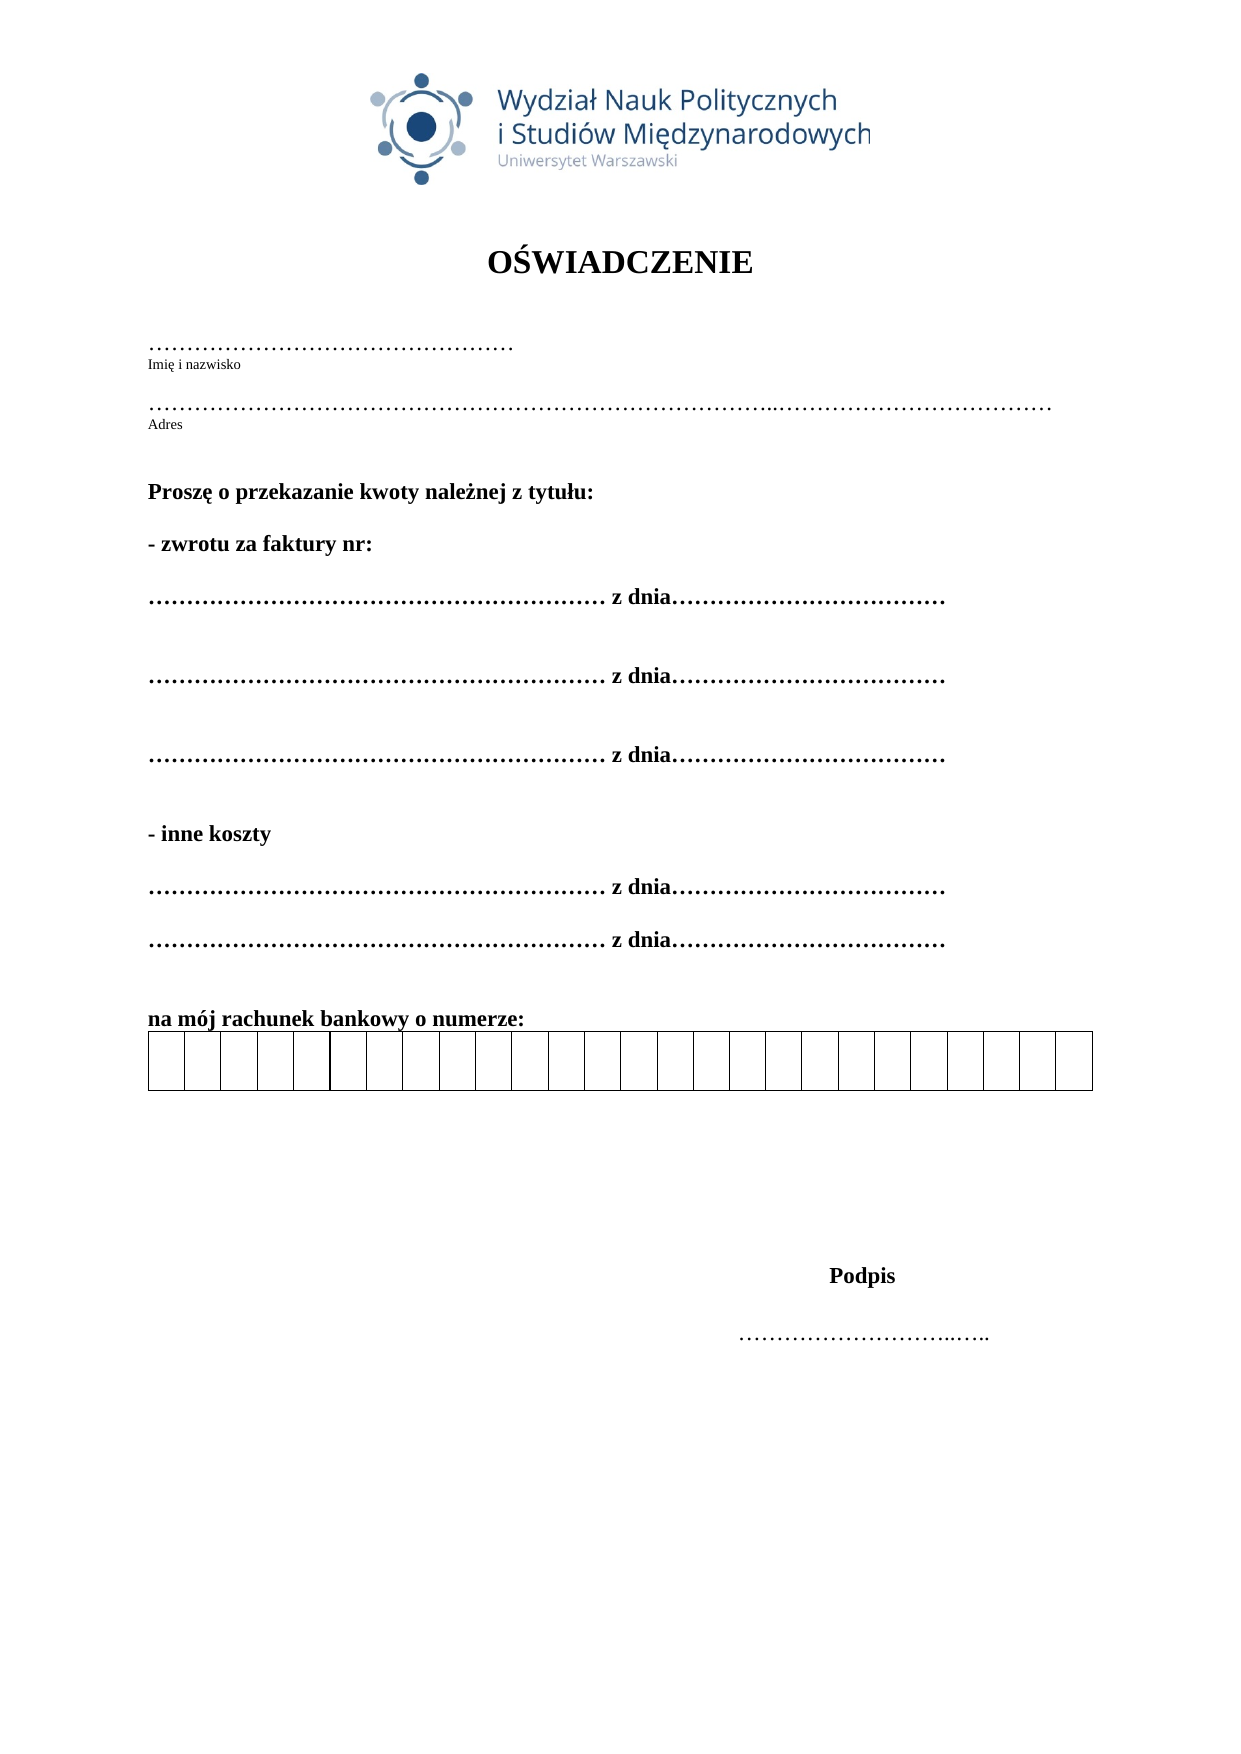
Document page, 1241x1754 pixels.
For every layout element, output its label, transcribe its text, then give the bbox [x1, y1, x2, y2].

table_header [875, 1032, 910, 1090]
text Adres [148, 415, 1092, 432]
table_header [185, 1032, 220, 1090]
table_header [367, 1032, 402, 1090]
table_header [476, 1032, 511, 1090]
text ………………………..….. [664, 1318, 1092, 1345]
text Podpis [664, 1262, 1092, 1289]
table_header [948, 1032, 983, 1090]
table_header [984, 1032, 1019, 1090]
text Imię i nazwisko [148, 356, 1092, 372]
table_header [294, 1032, 329, 1090]
table_header [549, 1032, 584, 1090]
table_header [512, 1032, 548, 1090]
text …………………………………………………… z dnia……………………………… [148, 873, 1092, 899]
table_header [585, 1032, 620, 1090]
text …………………………………………………… z dnia……………………………… [148, 741, 1092, 768]
table_header [839, 1032, 874, 1090]
table_header [802, 1032, 838, 1090]
text …………………………………………………… z dnia……………………………… [148, 583, 1092, 609]
table_header [1056, 1032, 1092, 1090]
table_header [440, 1032, 475, 1090]
text ………………………………………………………………………..……………………………… [148, 389, 1092, 415]
table_header [403, 1032, 439, 1090]
text …………………………………………………… z dnia……………………………… [148, 926, 1092, 952]
text - inne koszty [148, 820, 1092, 847]
table_header [149, 1032, 184, 1090]
table_header [658, 1032, 693, 1090]
table_header [1020, 1032, 1055, 1090]
table_header [331, 1032, 366, 1090]
text - zwrotu za faktury nr: [148, 530, 1092, 557]
picture [370, 73, 870, 185]
table_header [621, 1032, 657, 1090]
table_header [766, 1032, 801, 1090]
text na mój rachunek bankowy o numerze: [148, 1005, 1092, 1031]
table_header [730, 1032, 765, 1090]
text ………………………………………… [148, 329, 1092, 356]
table_header [258, 1032, 293, 1090]
table_header [911, 1032, 947, 1090]
text OŚWIADCZENIE [148, 242, 1092, 281]
table_header [694, 1032, 729, 1090]
text …………………………………………………… z dnia……………………………… [148, 662, 1092, 688]
text Proszę o przekazanie kwoty należnej z tytułu: [148, 478, 1092, 504]
table_header [221, 1032, 257, 1090]
